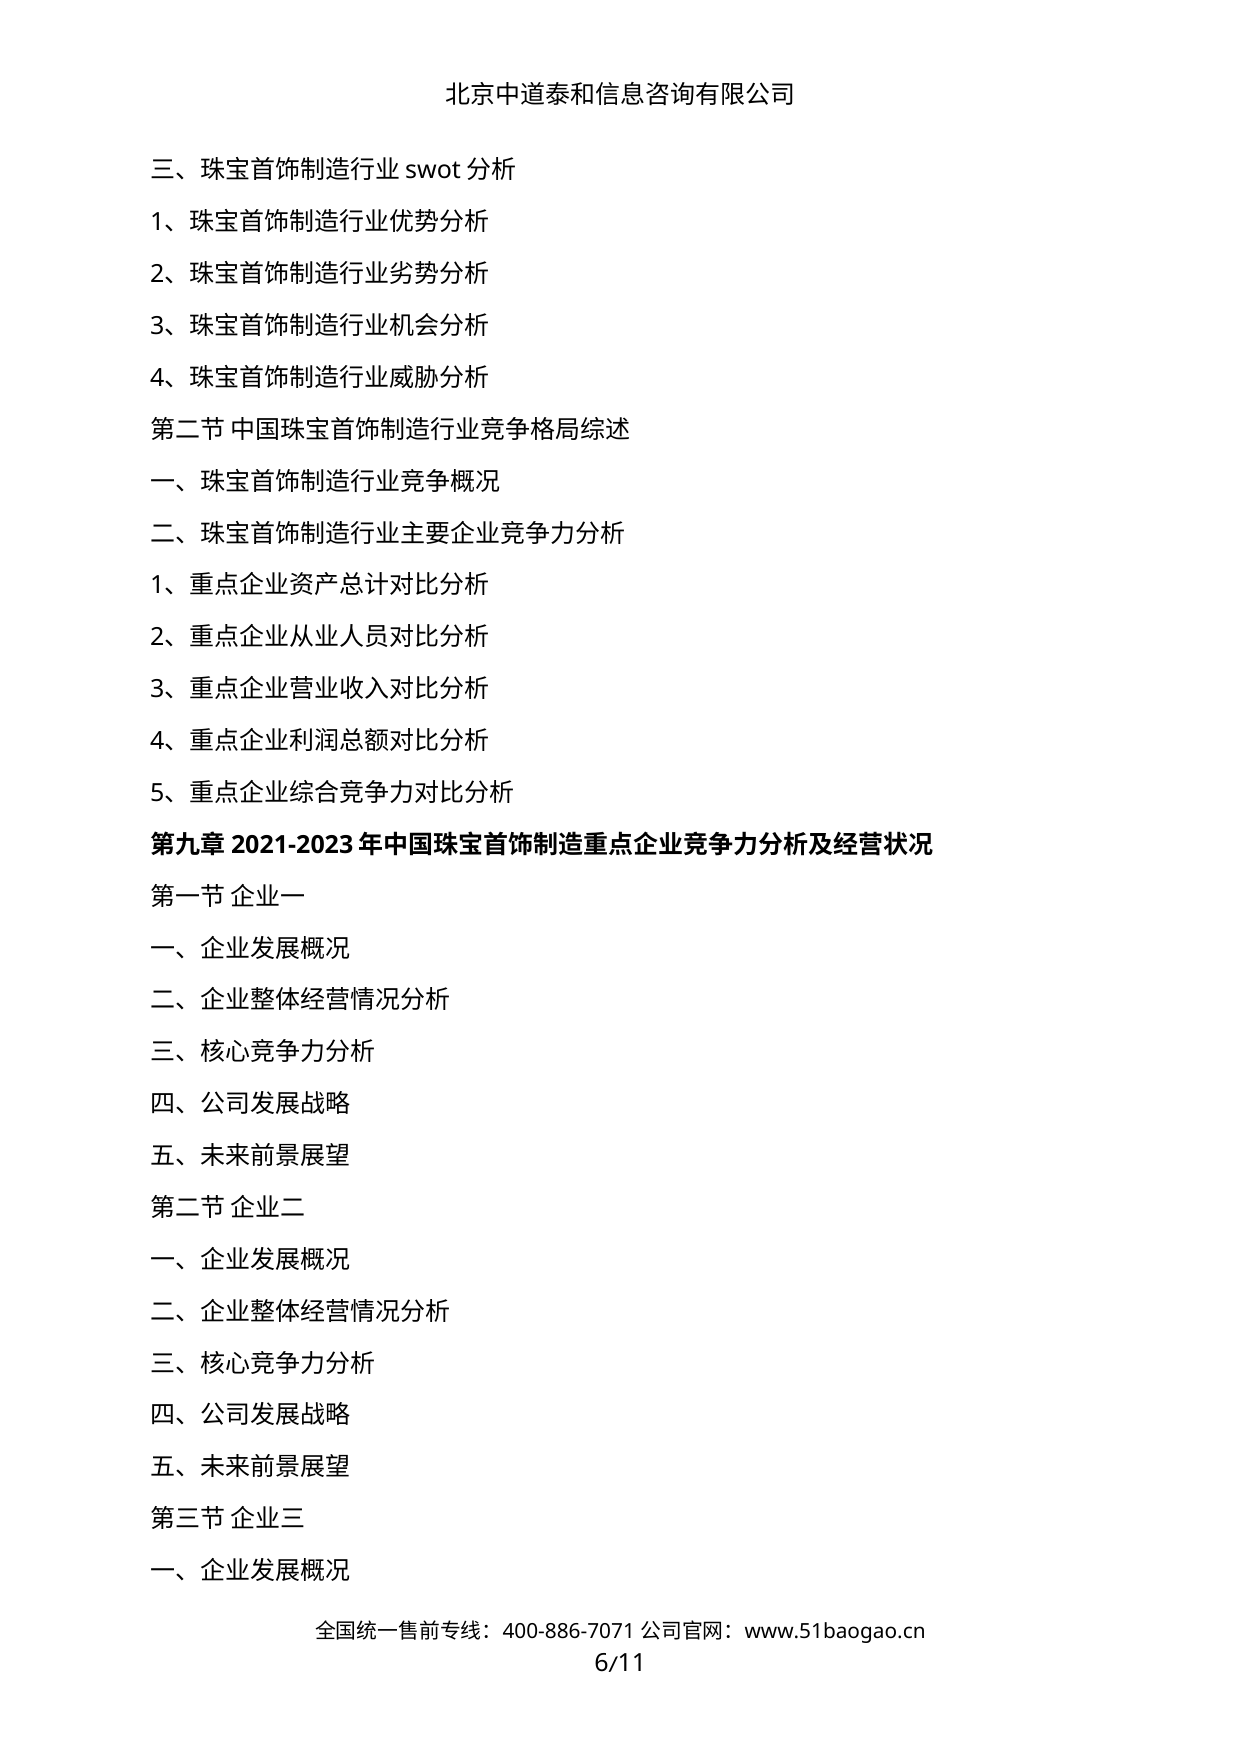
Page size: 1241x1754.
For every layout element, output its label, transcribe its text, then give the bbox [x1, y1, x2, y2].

text 二、企业整体经营情况分析 [150, 1291, 1090, 1327]
text 二、企业整体经营情况分析 [150, 980, 1090, 1016]
text 一、企业发展概况 [150, 1239, 1090, 1276]
text 三、核心竞争力分析 [150, 1032, 1090, 1068]
text 一、企业发展概况 [150, 1551, 1090, 1587]
text 一、企业发展概况 [150, 928, 1090, 964]
text 三、核心竞争力分析 [150, 1343, 1090, 1379]
text 五、未来前景展望 [150, 1136, 1090, 1172]
text 1、重点企业资产总计对比分析 [150, 565, 1090, 601]
text 5、重点企业综合竞争力对比分析 [150, 772, 1090, 809]
text 3、重点企业营业收入对比分析 [150, 669, 1090, 705]
text 三、珠宝首饰制造行业swot分析 [150, 150, 1090, 186]
text 第三节 企业三 [150, 1499, 1090, 1535]
text 二、珠宝首饰制造行业主要企业竞争力分析 [150, 513, 1090, 549]
text 4、珠宝首饰制造行业威胁分析 [150, 357, 1090, 394]
text 4、重点企业利润总额对比分析 [150, 721, 1090, 757]
text 第二节 中国珠宝首饰制造行业竞争格局综述 [150, 409, 1090, 446]
text 第一节 企业一 [150, 876, 1090, 912]
text 1、珠宝首饰制造行业优势分析 [150, 202, 1090, 238]
text 3、珠宝首饰制造行业机会分析 [150, 306, 1090, 342]
text 四、公司发展战略 [150, 1084, 1090, 1120]
text 2、重点企业从业人员对比分析 [150, 617, 1090, 653]
text 五、未来前景展望 [150, 1447, 1090, 1483]
text 四、公司发展战略 [150, 1395, 1090, 1431]
text 一、珠宝首饰制造行业竞争概况 [150, 461, 1090, 497]
text 第九章 2021-2023年中国珠宝首饰制造重点企业竞争力分析及经营状况 [150, 824, 1090, 861]
text 第二节 企业二 [150, 1187, 1090, 1224]
text 2、珠宝首饰制造行业劣势分析 [150, 254, 1090, 290]
